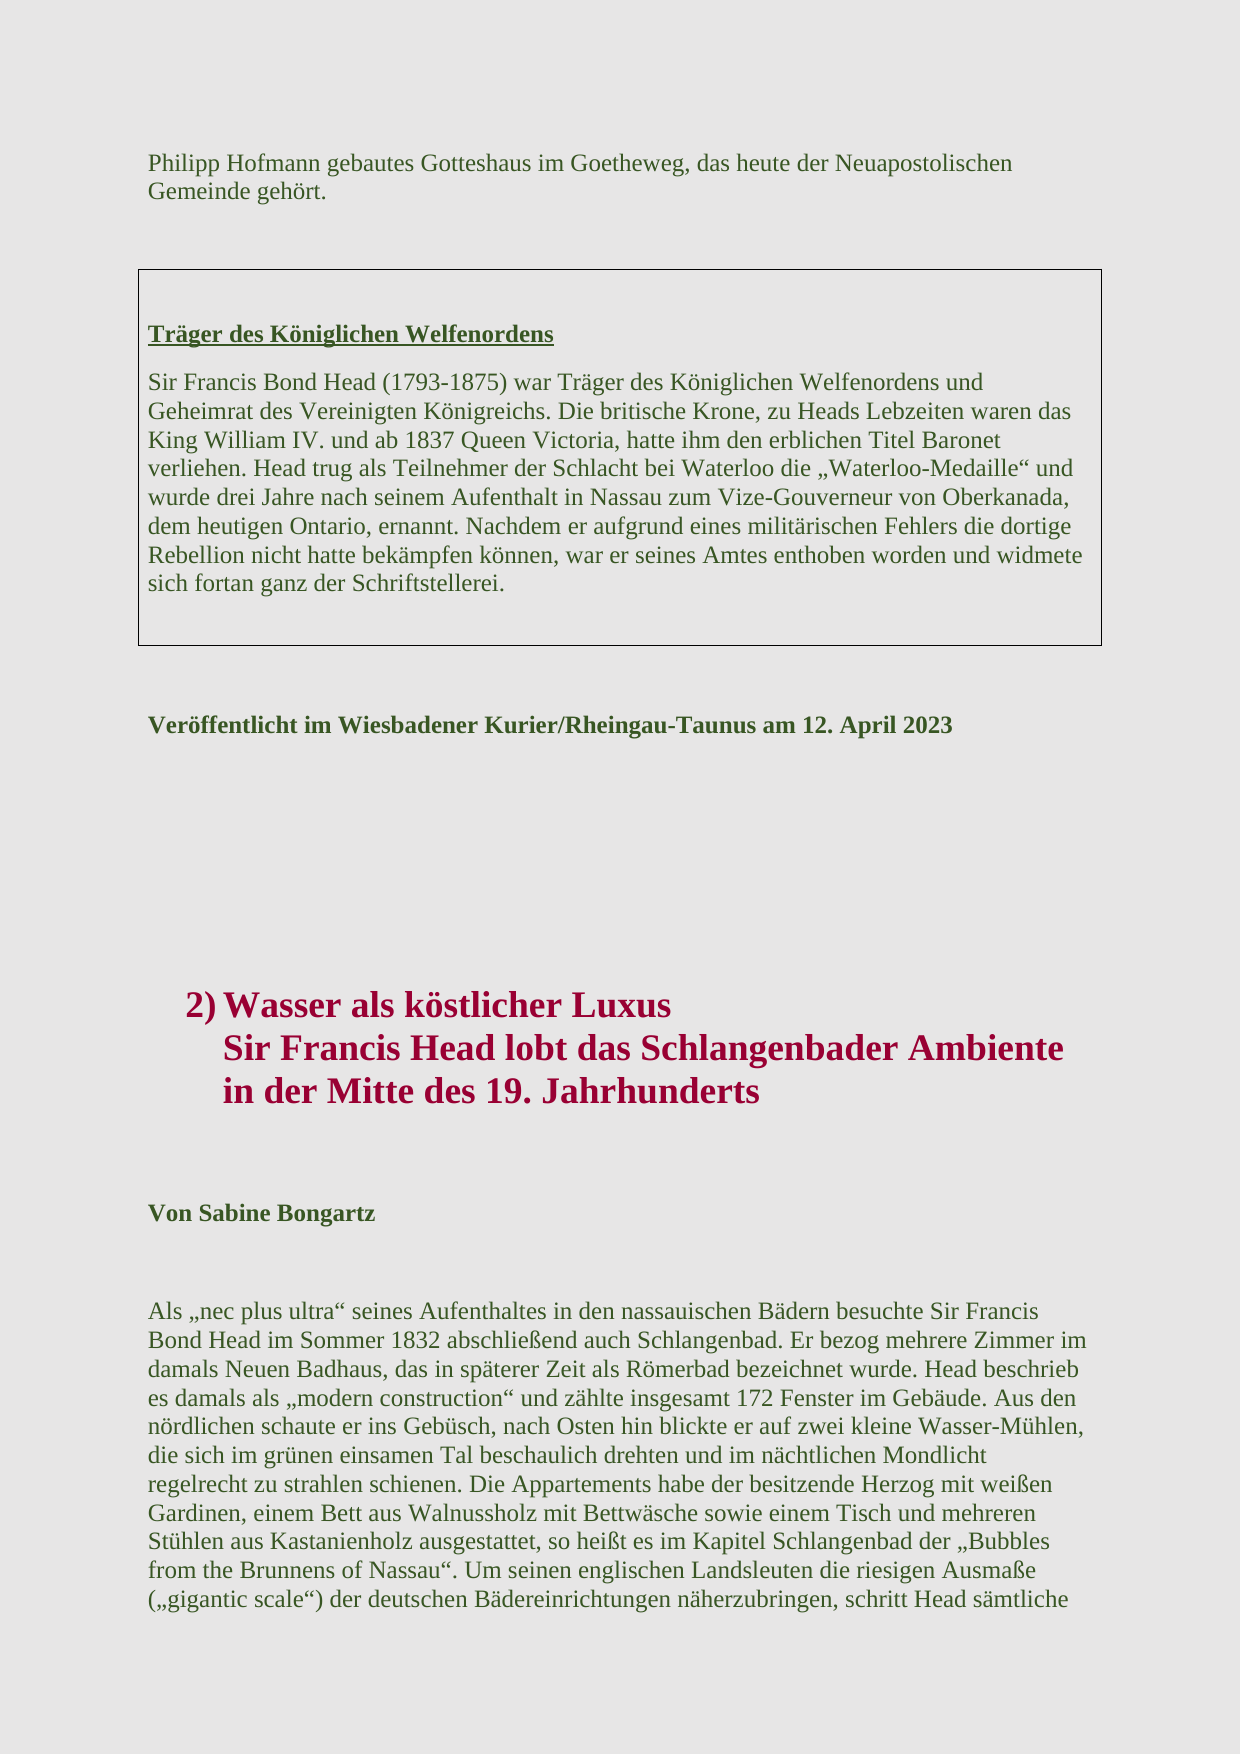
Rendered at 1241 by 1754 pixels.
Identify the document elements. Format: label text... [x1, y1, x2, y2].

text Träger des Königlichen Welfenordens [139, 316, 1101, 348]
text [148, 1296, 1093, 1613]
list Wasser als köstlicher Luxus [185, 983, 1093, 1026]
list Sir Francis Head lobt das Schlangenbader Ambiente in der Mitte des 19. Jahrhunderts [223, 1026, 1093, 1112]
text Von Sabine Bongartz [148, 1198, 1093, 1227]
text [148, 148, 1093, 205]
text Veröffentlicht im Wiesbadener Kurier/Rheingau-Taunus am 12. April 2023 [148, 710, 1093, 739]
text Sir Francis Bond Head (1793-1875) war Träger des Königlichen Welfenordens und Geheimrat des Vereinigten Königreichs. Die britische Krone, zu Heads Lebzeiten waren das King William IV. und ab 1837 Queen Victoria, hatte ihm den erblichen Titel Baronet verliehen. Head trug als Teilnehmer der Schlacht bei Waterloo die „Waterloo-Medaille“ und wurde drei Jahre nach seinem Aufenthalt in Nassau zum Vize-Gouverneur von Oberkanada, dem heutigen Ontario, ernannt. Nachdem er aufgrund eines militärischen Fehlers die dortige Rebellion nicht hatte bekämpfen können, war er seines Amtes enthoben worden und widmete sich fortan ganz der Schriftstellerei. [139, 364, 1101, 597]
